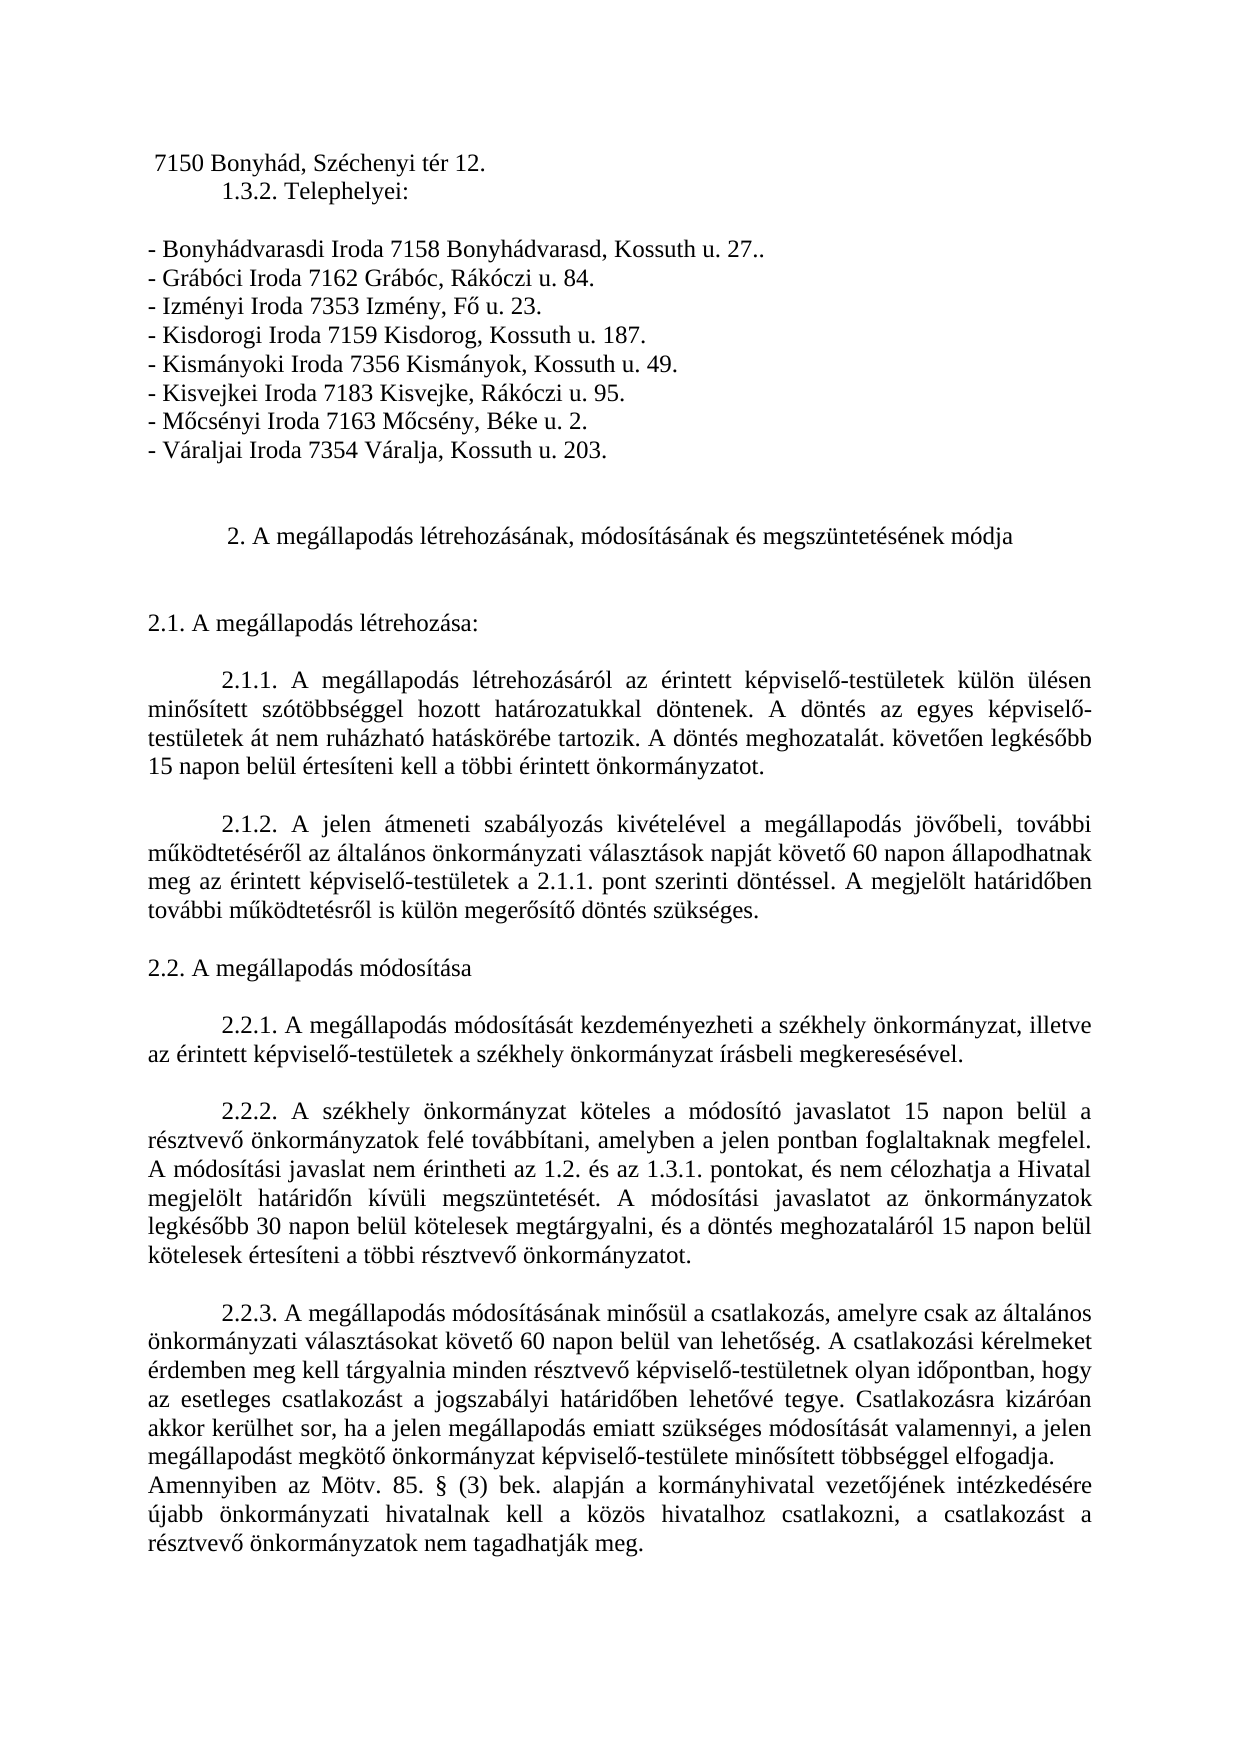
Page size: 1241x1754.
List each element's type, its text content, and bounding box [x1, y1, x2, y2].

text 2.2. A megállapodás módosítása [148, 953, 1093, 981]
text 2.2.3. A megállapodás módosításának minősül a csatlakozás, amelyre csak az általános önkormányzati választásokat követő 60 napon belül van lehetőség. A csatlakozási kérelmeket érdemben meg kell tárgyalnia minden résztvevő képviselő-testületnek olyan időpontban, hogy az esetleges csatlakozást a jogszabályi határidőben lehetővé tegye. Csatlakozásra kizáróan akkor kerülhet sor, ha a jelen megállapodás emiatt szükséges módosítását valamennyi, a jelen megállapodást megkötő önkormányzat képviselő-testülete minősített többséggel elfogadja. [148, 1298, 1093, 1470]
text - Mőcsényi Iroda 7163 Mőcsény, Béke u. 2. [148, 406, 1093, 435]
text Amennyiben az Mötv. 85. § (3) bek. alapján a kormányhivatal vezetőjének intézkedésére újabb önkormányzati hivatalnak kell a közös hivatalhoz csatlakozni, a csatlakozást a résztvevő önkormányzatok nem tagadhatják meg. [148, 1470, 1093, 1556]
text - Váraljai Iroda 7354 Váralja, Kossuth u. 203. [148, 435, 1093, 464]
text - Kisdorogi Iroda 7159 Kisdorog, Kossuth u. 187. [148, 320, 1093, 349]
text 2.2.1. A megállapodás módosítását kezdeményezheti a székhely önkormányzat, illetve az érintett képviselő-testületek a székhely önkormányzat írásbeli megkeresésével. [148, 1010, 1093, 1068]
text 7150 Bonyhád, Széchenyi tér 12. [148, 148, 1093, 176]
text 2.2.2. A székhely önkormányzat köteles a módosító javaslatot 15 napon belül a résztvevő önkormányzatok felé továbbítani, amelyben a jelen pontban foglaltaknak megfelel. A módosítási javaslat nem érintheti az 1.2. és az 1.3.1. pontokat, és nem célozhatja a Hivatal megjelölt határidőn kívüli megszüntetését. A módosítási javaslatot az önkormányzatok legkésőbb 30 napon belül kötelesek megtárgyalni, és a döntés meghozataláról 15 napon belül kötelesek értesíteni a többi résztvevő önkormányzatot. [148, 1096, 1093, 1269]
text 2.1. A megállapodás létrehozása: [148, 608, 1093, 636]
text - Kismányoki Iroda 7356 Kismányok, Kossuth u. 49. [148, 349, 1093, 378]
text 1.3.2. Telephelyei: [148, 176, 1093, 205]
text - Kisvejkei Iroda 7183 Kisvejke, Rákóczi u. 95. [148, 378, 1093, 406]
text - Grábóci Iroda 7162 Grábóc, Rákóczi u. 84. [148, 263, 1093, 291]
text - Bonyhádvarasdi Iroda 7158 Bonyhádvarasd, Kossuth u. 27.. [148, 234, 1093, 263]
text 2.1.2. A jelen átmeneti szabályozás kivételével a megállapodás jövőbeli, további működtetéséről az általános önkormányzati választások napját követő 60 napon állapodhatnak meg az érintett képviselő-testületek a 2.1.1. pont szerinti döntéssel. A megjelölt határidőben további működtetésről is külön megerősítő döntés szükséges. [148, 809, 1093, 924]
text megállapodás létrehozásának, módosításának és megszüntetésének módja [148, 521, 1093, 550]
text 2.1.1. A megállapodás létrehozásáról az érintett képviselő-testületek külön ülésen minősített szótöbbséggel hozott határozatukkal döntenek. A döntés az egyes képviselő-testületek át nem ruházható hatáskörébe tartozik. A döntés meghozatalát. követően legkésőbb 15 napon belül értesíteni kell a többi érintett önkormányzatot. [148, 665, 1093, 780]
text - Izményi Iroda 7353 Izmény, Fő u. 23. [148, 291, 1093, 320]
